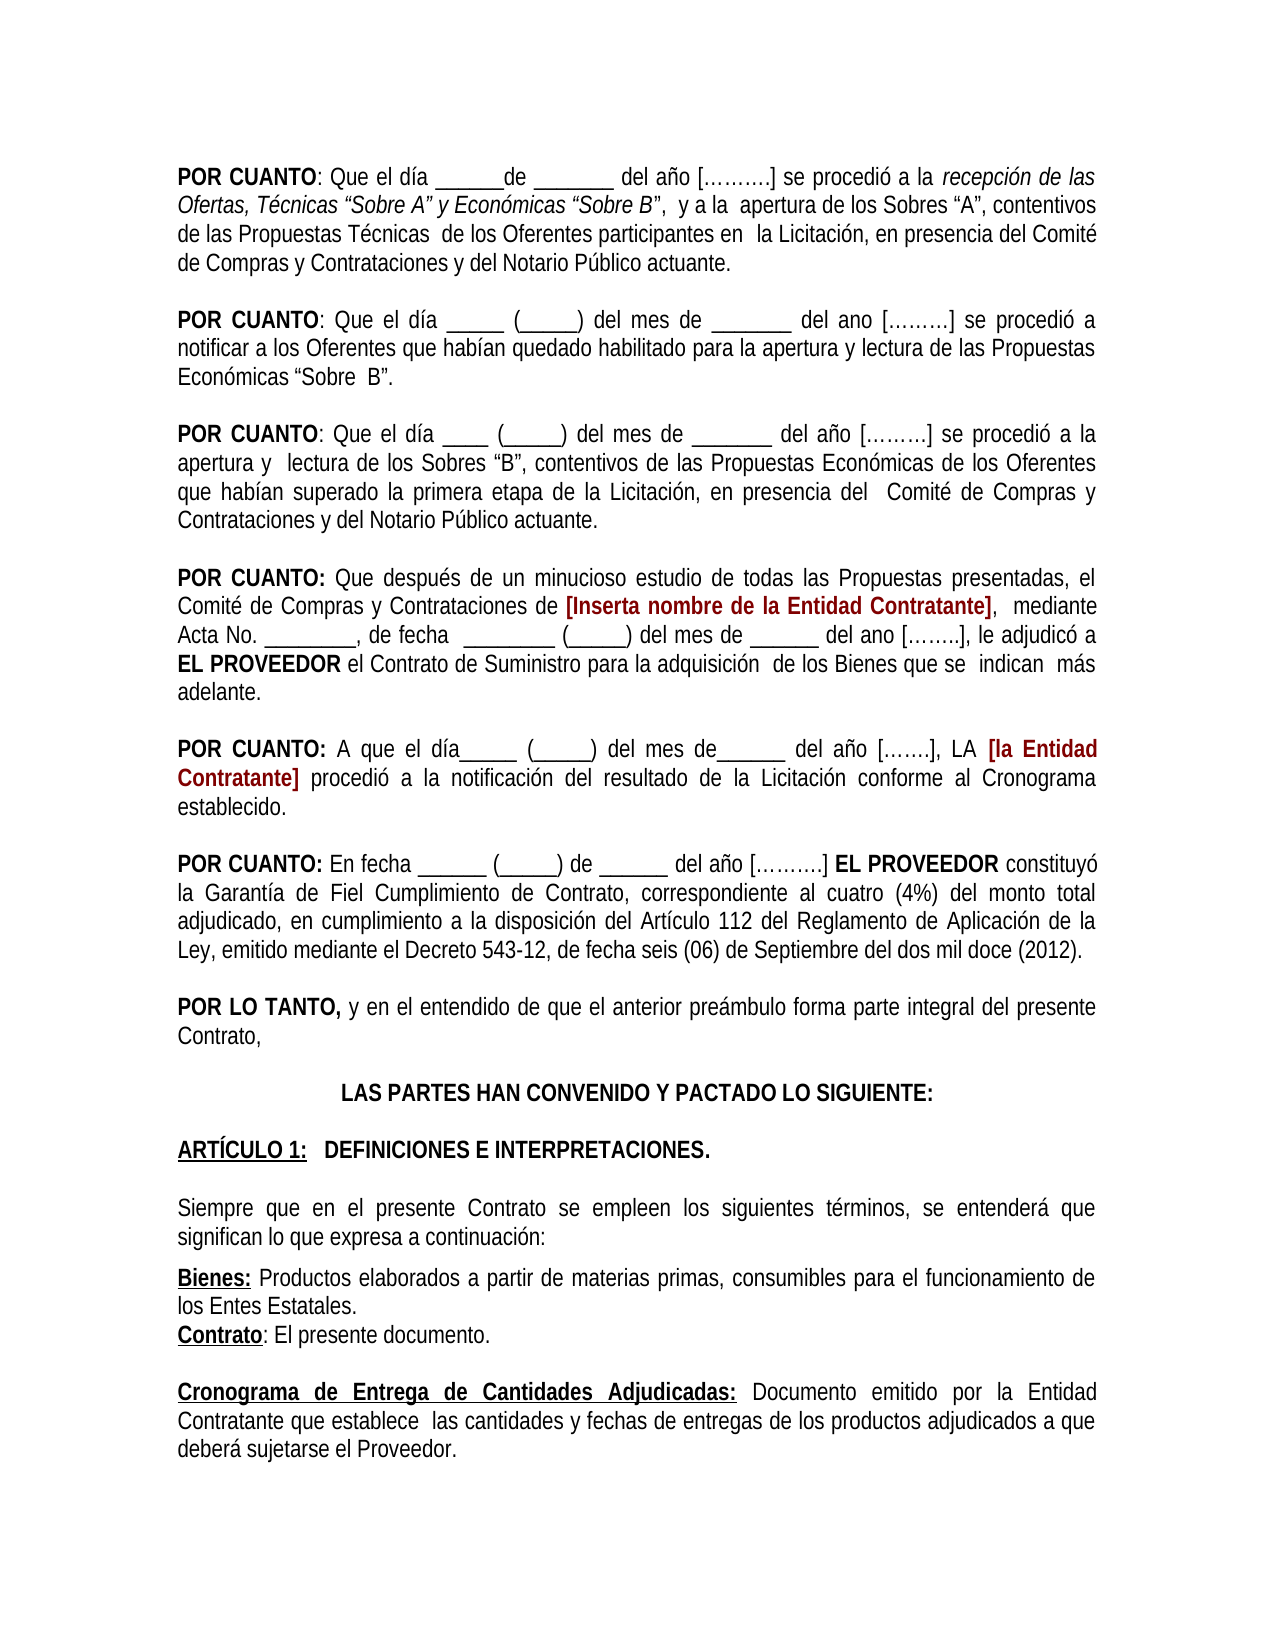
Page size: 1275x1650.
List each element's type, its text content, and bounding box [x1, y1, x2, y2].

text Siempre que en el presente Contrato se empleen los siguientes términos, se entenderá que significan lo que expresa a continuación: [177, 1193, 1098, 1250]
text POR CUANTO: En fecha ______ (_____) de ______ del año [……….] EL PROVEEDOR constituyó la Garantía de Fiel Cumplimiento de Contrato, correspondiente al cuatro (4%) del monto total adjudicado, en cumplimiento a la disposición del Artículo 112 del Reglamento de Aplicación de la Ley, emitido mediante el Decreto 543-12, de fecha seis (06) de Septiembre del dos mil doce (2012). [177, 849, 1098, 964]
text POR CUANTO: Que el día _____ (_____) del mes de _______ del ano [………] se procedió a notificar a los Oferentes que habían quedado habilitado para la apertura y lectura de las Propuestas Económicas “Sobre B”. [177, 305, 1098, 391]
text Cronograma de Entrega de Cantidades Adjudicadas: Documento emitido por la Entidad Contratante que establece las cantidades y fechas de entregas de los productos adjudicados a que deberá sujetarse el Proveedor. [177, 1377, 1098, 1463]
text Bienes: Productos elaborados a partir de materias primas, consumibles para el funcionamiento de los Entes Estatales. [177, 1263, 1098, 1320]
text ARTÍCULO 1: DEFINICIONES E INTERPRETACIONES. [177, 1136, 1098, 1164]
text POR CUANTO: Que el día ____ (_____) del mes de _______ del año [………] se procedió a la apertura y lectura de los Sobres “B”, contentivos de las Propuestas Económicas de los Oferentes que habían superado la primera etapa de la Licitación, en presencia del Comité de Compras y Contrataciones y del Notario Público actuante. [177, 419, 1098, 534]
text LAS PARTES HAN CONVENIDO Y PACTADO LO SIGUIENTE: [177, 1078, 1098, 1107]
text POR CUANTO: Que después de un minucioso estudio de todas las Propuestas presentadas, el Comité de Compras y Contrataciones de [Inserta nombre de la Entidad Contratante], mediante Acta No. ________, de fecha ________ (_____) del mes de ______ del ano [……..], le adjudicó a EL PROVEEDOR el Contrato de Suministro para la adquisición de los Bienes que se indican más adelante. [177, 563, 1098, 706]
text Contrato: El presente documento. [177, 1320, 1098, 1348]
text POR LO TANTO, y en el entendido de que el anterior preámbulo forma parte integral del presente Contrato, [177, 992, 1098, 1049]
text POR CUANTO: A que el día_____ (_____) del mes de______ del año […….], LA [la Entidad Contratante] procedió a la notificación del resultado de la Licitación conforme al Cronograma establecido. [177, 734, 1098, 820]
text POR CUANTO: Que el día ______de _______ del año [……….] se procedió a la recepción de las Ofertas, Técnicas “Sobre A” y Económicas “Sobre B”, y a la apertura de los Sobres “A”, contentivos de las Propuestas Técnicas de los Oferentes participantes en la Licitación, en presencia del Comité de Compras y Contrataciones y del Notario Público actuante. [177, 162, 1098, 276]
